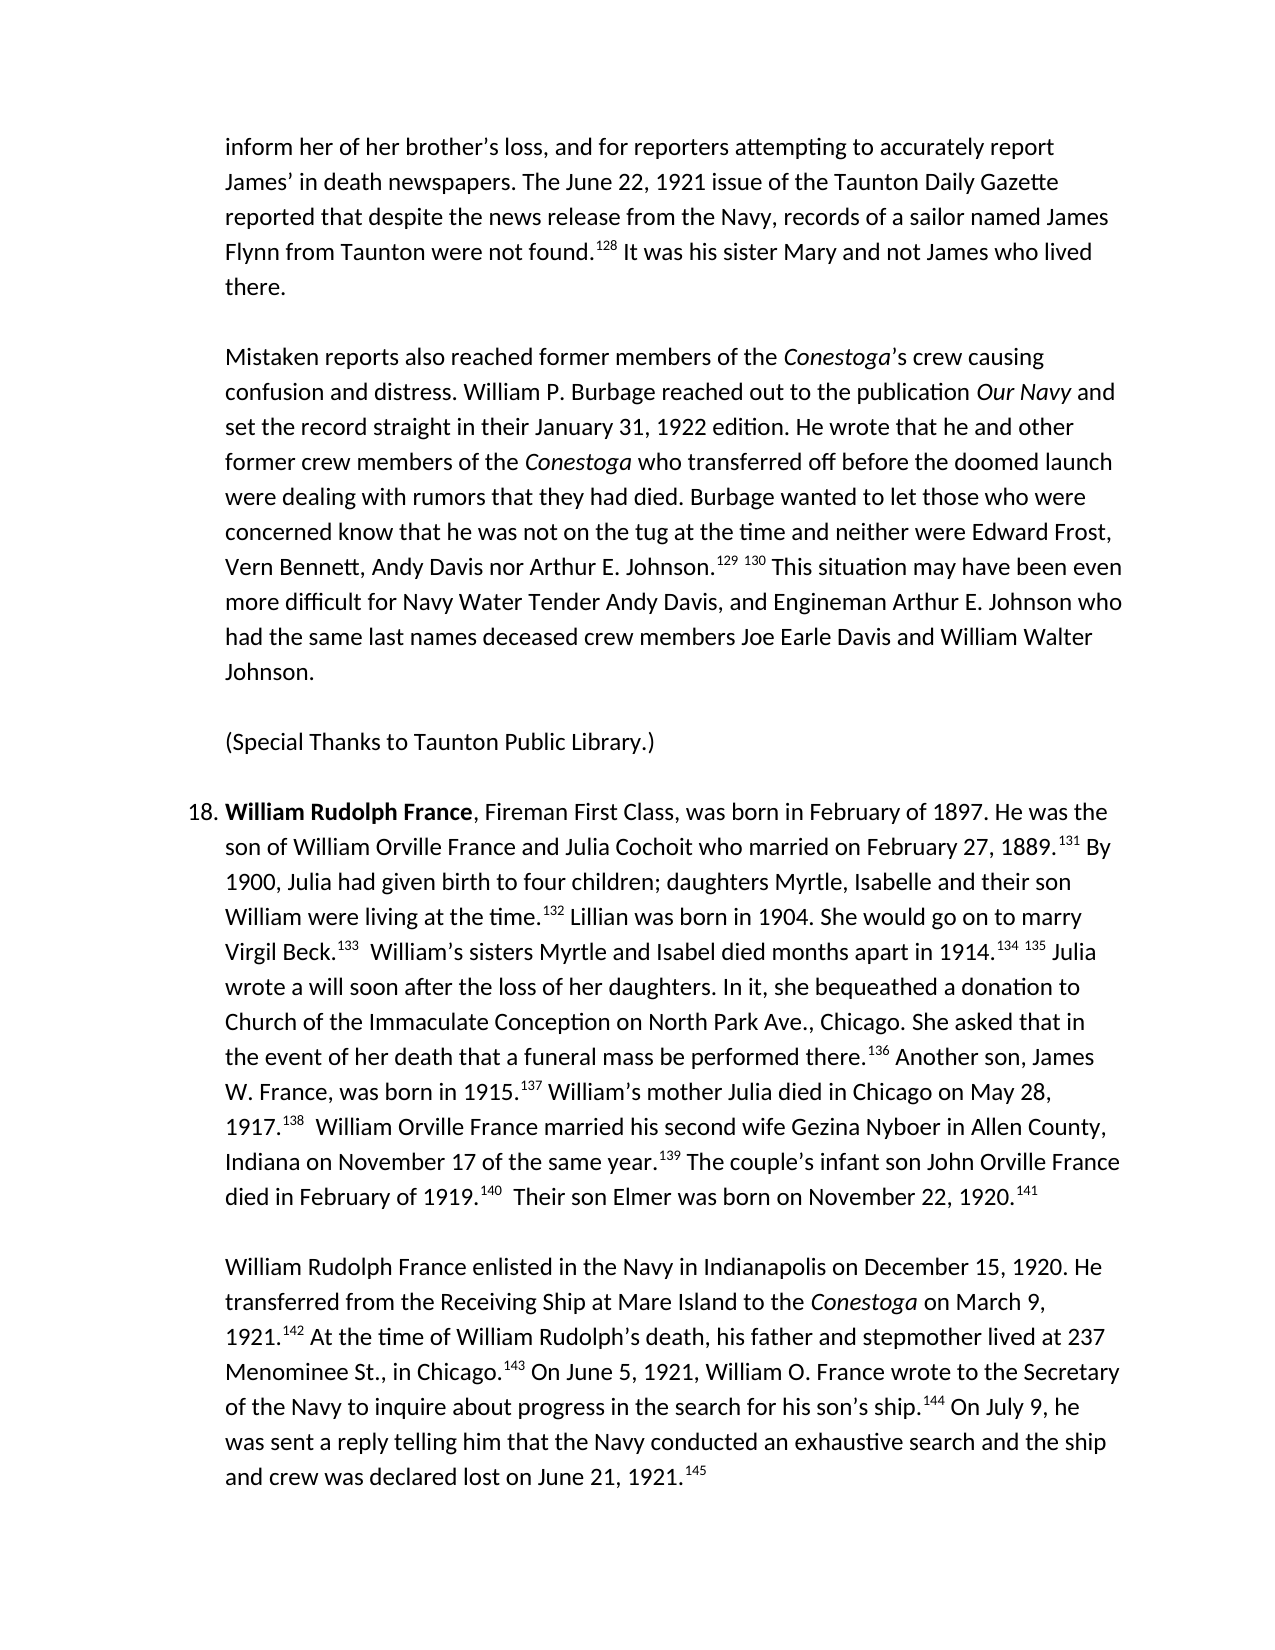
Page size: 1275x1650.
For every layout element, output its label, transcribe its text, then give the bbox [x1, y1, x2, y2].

list William Rudolph France enlisted in the Navy in Indianapolis on December 15, 1920. He transferred from the Receiving Ship at Mare Island to the Conestoga on March 9, 1921. At the time of William Rudolph’s death, his father and stepmother lived at 237 Menominee St., in Chicago. On June 5, 1921, William O. France wrote to the Secretary of the Navy to inquire about progress in the search for his son’s ship. On July 9, he was sent a reply telling him that the Navy conducted an exhaustive search and the ship and crew was declared lost on June 21, 1921. [225, 1251, 1125, 1492]
list William Rudolph France, Fireman First Class, was born in February of 1897. He was the son of William Orville France and Julia Cochoit who married on February 27, 1889. By 1900, Julia had given birth to four children; daughters Myrtle, Isabelle and their son William were living at the time. Lillian was born in 1904. She would go on to marry Virgil Beck. William’s sisters Myrtle and Isabel died months apart in 1914. Julia wrote a will soon after the loss of her daughters. In it, she bequeathed a donation to Church of the Immaculate Conception on North Park Ave., Chicago. She asked that in the event of her death that a funeral mass be performed there. Another son, James W. France, was born in 1915. William’s mother Julia died in Chicago on May 28, 1917. William Orville France married his second wife Gezina Nyboer in Allen County, Indiana on November 17 of the same year. The couple’s infant son John Orville France died in February of 1919. Their son Elmer was born on November 22, 1920. [187, 796, 1125, 1212]
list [225, 131, 1125, 302]
list (Special Thanks to Taunton Public Library.) [225, 726, 1125, 757]
list Mistaken reports also reached former members of the Conestoga’s crew causing confusion and distress. William P. Burbage reached out to the publication Our Navy and set the record straight in their January 31, 1922 edition. He wrote that he and other former crew members of the Conestoga who transferred off before the doomed launch were dealing with rumors that they had died. Burbage wanted to let those who were concerned know that he was not on the tug at the time and neither were Edward Frost, Vern Bennett, Andy Davis nor Arthur E. Johnson. This situation may have been even more difficult for Navy Water Tender Andy Davis, and Engineman Arthur E. Johnson who had the same last names deceased crew members Joe Earle Davis and William Walter Johnson. [225, 341, 1125, 687]
